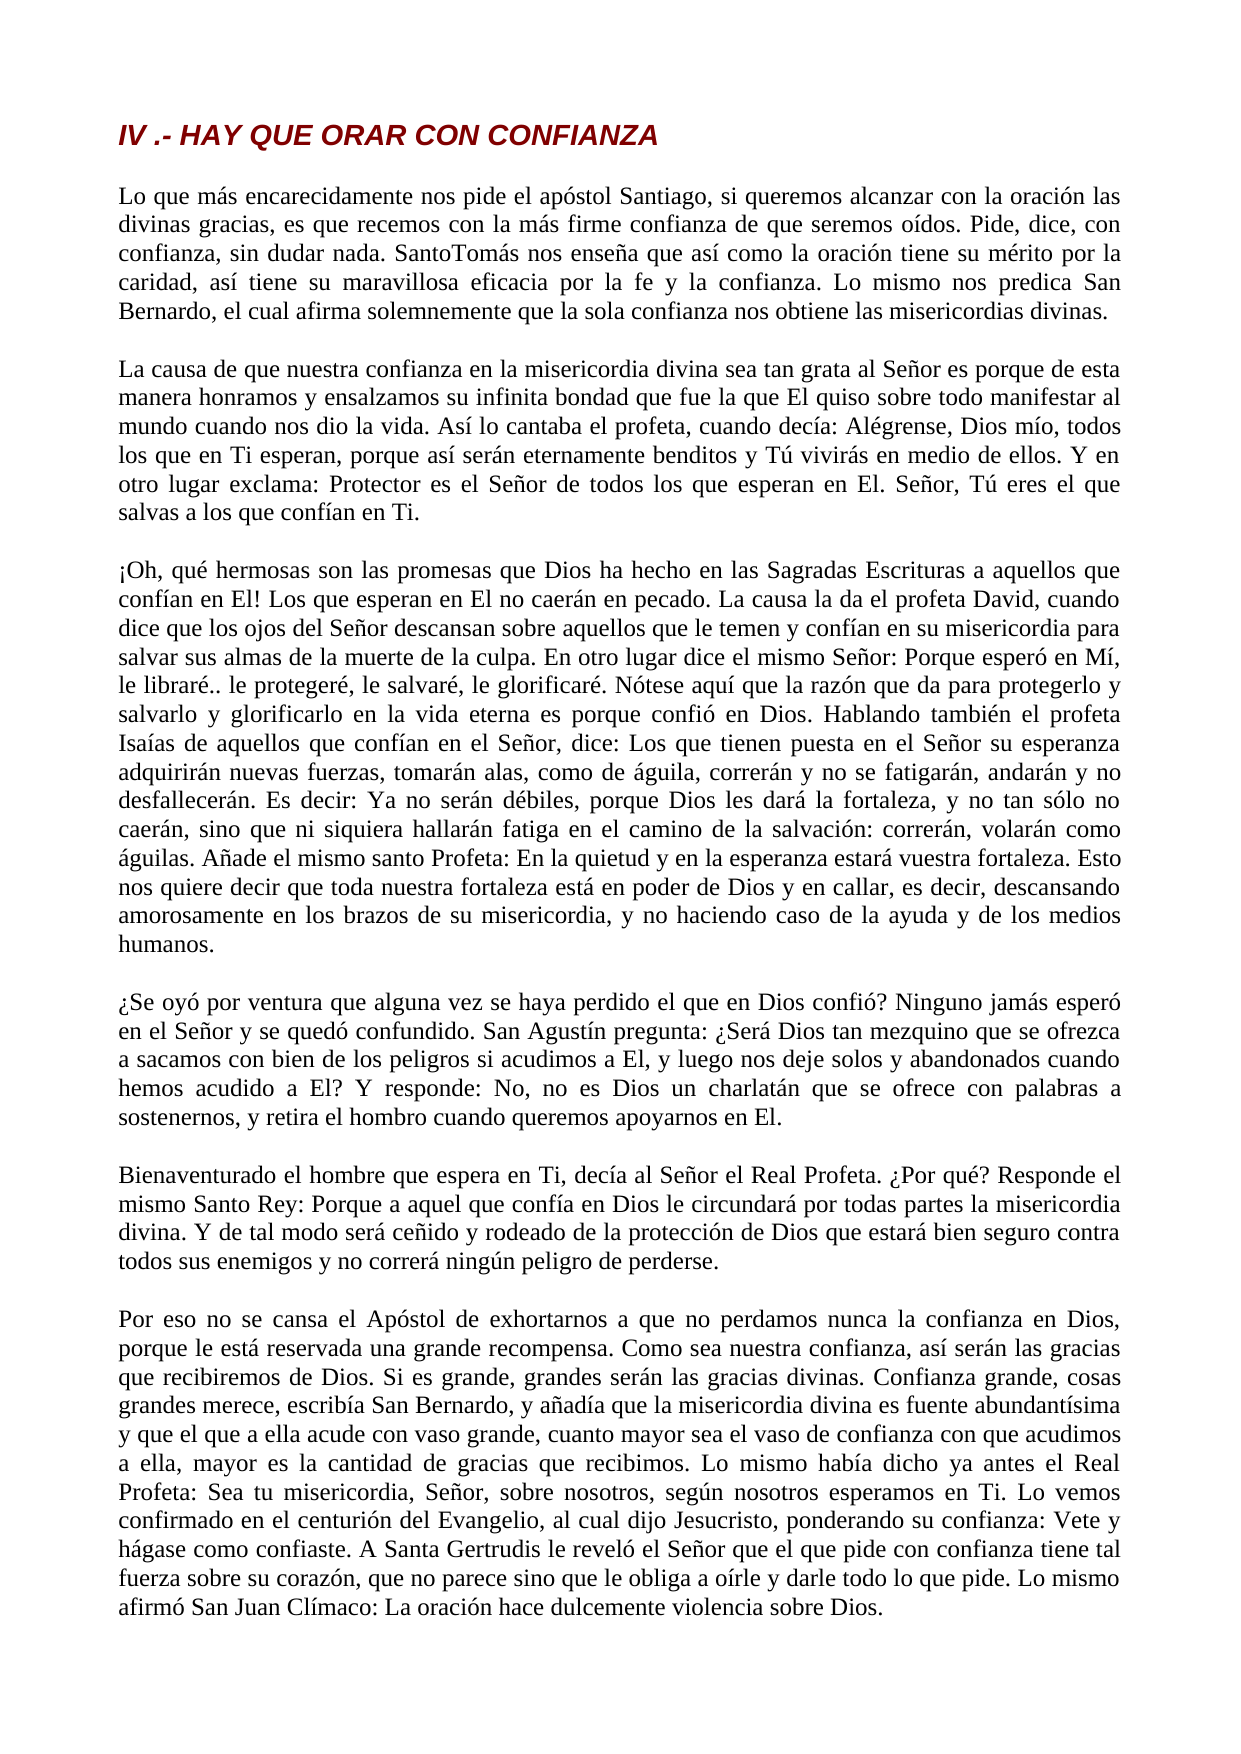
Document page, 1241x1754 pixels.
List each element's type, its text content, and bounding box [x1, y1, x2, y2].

text ¡Oh, qué hermosas son las promesas que Dios ha hecho en las Sagradas Escrituras a aquellos que confían en El! Los que esperan en El no caerán en pecado. La causa la da el profeta David, cuando dice que los ojos del Señor descansan sobre aquellos que le temen y confían en su misericordia para salvar sus almas de la muerte de la culpa. En otro lugar dice el mismo Señor: Porque esperó en Mí, le libraré.. le protegeré, le salvaré, le glorificaré. Nótese aquí que la razón que da para protegerlo y salvarlo y glorificarlo en la vida eterna es porque confió en Dios. Hablando también el profeta Isaías de aquellos que confían en el Señor, dice: Los que tienen puesta en el Señor su esperanza adquirirán nuevas fuerzas, tomarán alas, como de águila, correrán y no se fatigarán, andarán y no desfallecerán. Es decir: Ya no serán débiles, porque Dios les dará la fortaleza, y no tan sólo no caerán, sino que ni siquiera hallarán fatiga en el camino de la salvación: correrán, volarán como águilas. Añade el mismo santo Profeta: En la quietud y en la esperanza estará vuestra fortaleza. Esto nos quiere decir que toda nuestra fortaleza está en poder de Dios y en callar, es decir, descansando amorosamente en los brazos de su misericordia, y no haciendo caso de la ayuda y de los medios humanos. [118, 555, 1122, 958]
text Lo que más encarecidamente nos pide el apóstol Santiago, si queremos alcanzar con la oración las divinas gracias, es que recemos con la más firme confianza de que seremos oídos. Pide, dice, con confianza, sin dudar nada. SantoTomás nos enseña que así como la oración tiene su mérito por la caridad, así tiene su maravillosa eficacia por la fe y la confianza. Lo mismo nos predica San Bernardo, el cual afirma solemnemente que la sola confianza nos obtiene las misericordias divinas. [118, 181, 1122, 324]
text ¿Se oyó por ventura que alguna vez se haya perdido el que en Dios confió? Ninguno jamás esperó en el Señor y se quedó confundido. San Agustín pregunta: ¿Será Dios tan mezquino que se ofrezca a sacamos con bien de los peligros si acudimos a El, y luego nos deje solos y abandonados cuando hemos acudido a El? Y responde: No, no es Dios un charlatán que se ofrece con palabras a sostenernos, y retira el hombro cuando queremos apoyarnos en El. [118, 987, 1122, 1131]
text La causa de que nuestra confianza en la misericordia divina sea tan grata al Señor es porque de esta manera honramos y ensalzamos su infinita bondad que fue la que El quiso sobre todo manifestar al mundo cuando nos dio la vida. Así lo cantaba el profeta, cuando decía: Alégrense, Dios mío, todos los que en Ti esperan, porque así serán eternamente benditos y Tú vivirás en medio de ellos. Y en otro lugar exclama: Protector es el Señor de todos los que esperan en El. Señor, Tú eres el que salvas a los que confían en Ti. [118, 354, 1122, 526]
text Bienaventurado el hombre que espera en Ti, decía al Señor el Real Profeta. ¿Por qué? Responde el mismo Santo Rey: Porque a aquel que confía en Dios le circundará por todas partes la misericordia divina. Y de tal modo será ceñido y rodeado de la protección de Dios que estará bien seguro contra todos sus enemigos y no correrá ningún peligro de perderse. [118, 1160, 1122, 1275]
subtitle IV .- HAY QUE ORAR CON CONFIANZA [118, 118, 1122, 152]
text Por eso no se cansa el Apóstol de exhortarnos a que no perdamos nunca la confianza en Dios, porque le está reservada una grande recompensa. Como sea nuestra confianza, así serán las gracias que recibiremos de Dios. Si es grande, grandes serán las gracias divinas. Confianza grande, cosas grandes merece, escribía San Bernardo, y añadía que la misericordia divina es fuente abundantísima y que el que a ella acude con vaso grande, cuanto mayor sea el vaso de confianza con que acudimos a ella, mayor es la cantidad de gracias que recibimos. Lo mismo había dicho ya antes el Real Profeta: Sea tu misericordia, Señor, sobre nosotros, según nosotros esperamos en Ti. Lo vemos confirmado en el centurión del Evangelio, al cual dijo Jesucristo, ponderando su confianza: Vete y hágase como confiaste. A Santa Gertrudis le reveló el Señor que el que pide con confianza tiene tal fuerza sobre su corazón, que no parece sino que le obliga a oírle y darle todo lo que pide. Lo mismo afirmó San Juan Clímaco: La oración hace dulcemente violencia sobre Dios. [118, 1304, 1122, 1620]
